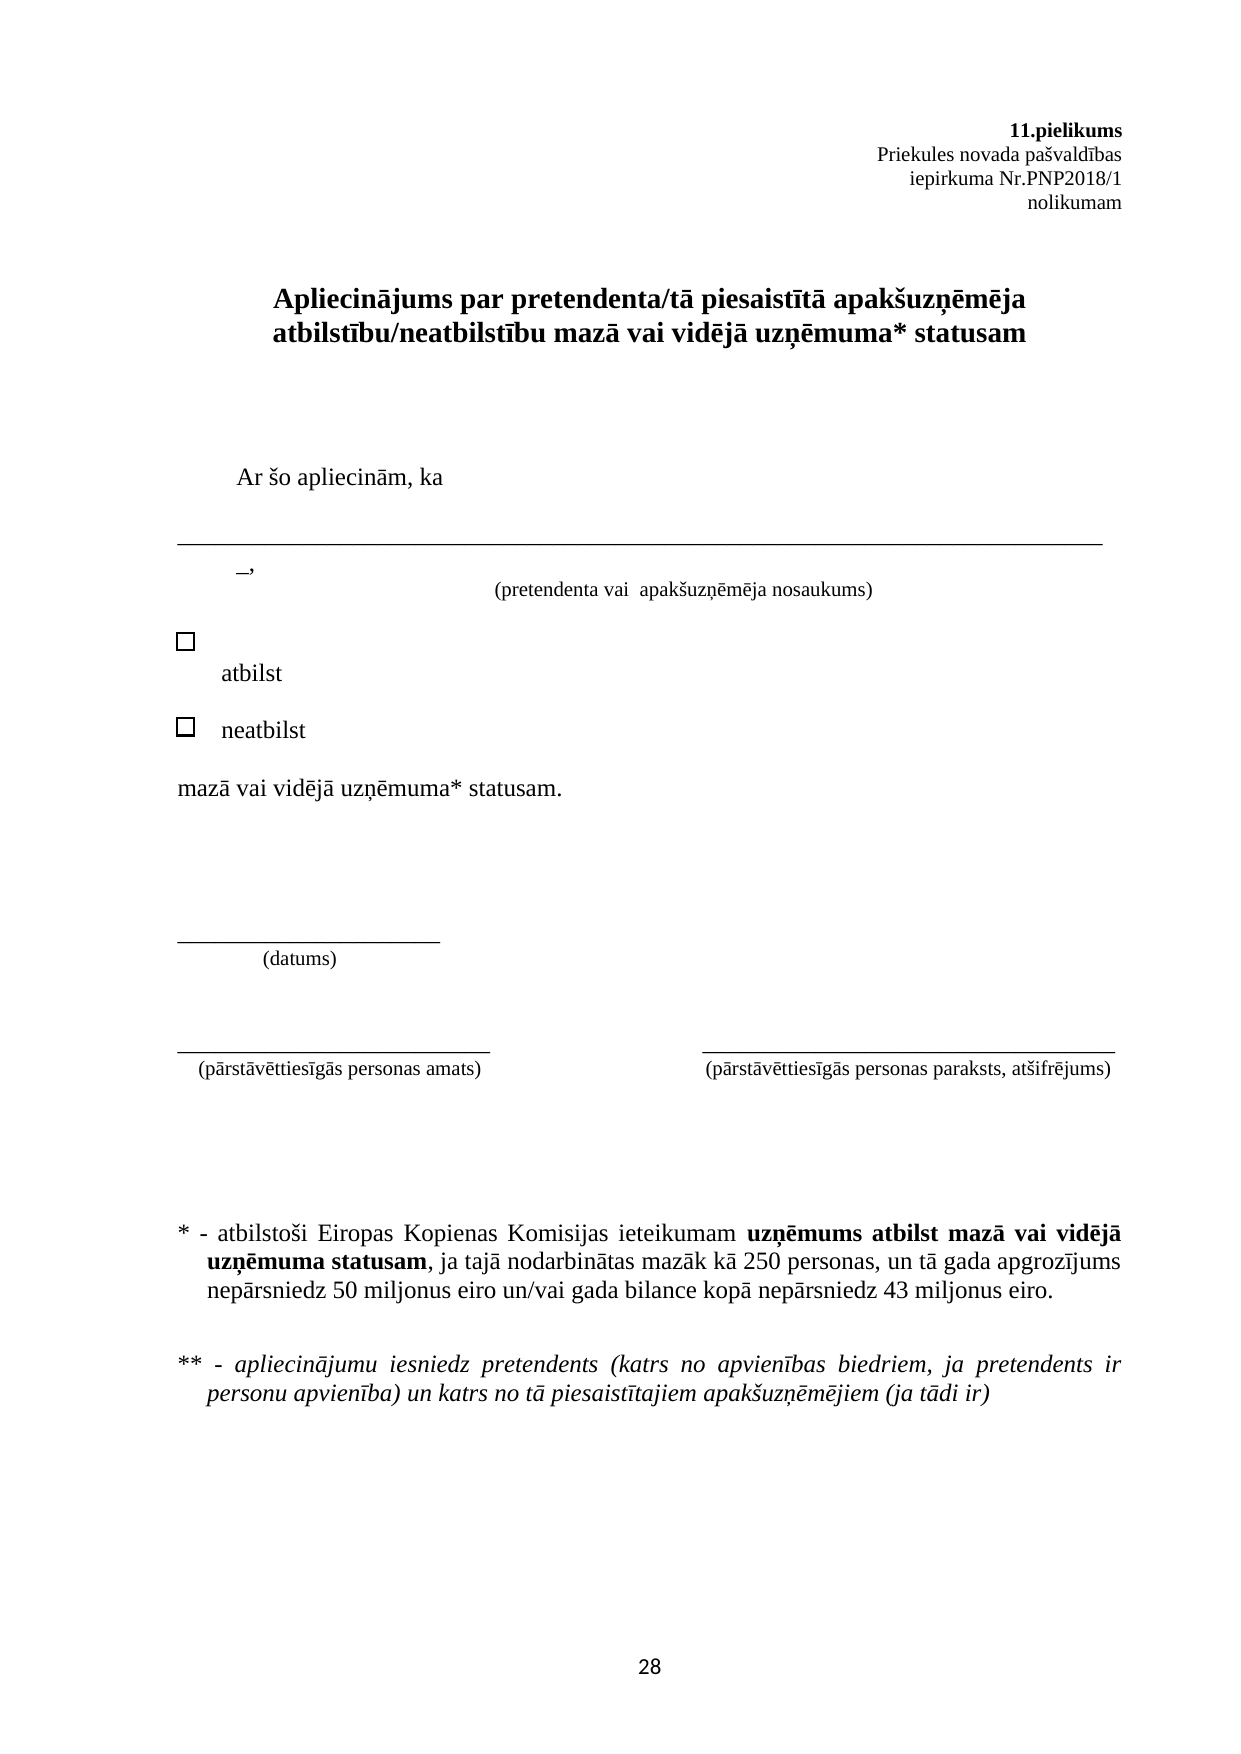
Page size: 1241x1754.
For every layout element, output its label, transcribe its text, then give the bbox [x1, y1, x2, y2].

text atbilstību/neatbilstību mazā vai vidējā uzņēmuma* statusam [177, 315, 1122, 348]
text (datums) [177, 945, 1122, 969]
text mazā vai vidējā uzņēmuma* statusam. [177, 773, 1122, 802]
text iepirkuma Nr.PNP2018/1 [177, 166, 1122, 190]
text nolikumam [177, 190, 1122, 214]
text ** - apliecinājumu iesniedz pretendents (katrs no apvienības biedriem, ja pretendents ir personu apvienība) un katrs no tā piesaistītajiem apakšuzņēmējiem (ja tādi ir) [177, 1349, 1122, 1407]
text atbilst [177, 658, 1122, 687]
text Apliecinājums par pretendenta/tā piesaistītā apakšuzņēmēja [177, 281, 1122, 315]
text ___________________________________________________________________________, [177, 519, 1122, 577]
text Ar šo apliecinām, ka [177, 462, 1122, 491]
text Priekules novada pašvaldības [177, 142, 1122, 166]
text (pārstāvēttiesīgās personas amats) (pārstāvēttiesīgās personas paraksts, atšifrējums) [177, 1056, 1122, 1080]
text _____________________ [177, 917, 1122, 945]
text 11.pielikums [177, 118, 1122, 142]
text * - atbilstoši Eiropas Kopienas Komisijas ieteikumam uzņēmums atbilst mazā vai vidējā uzņēmuma statusam, ja tajā nodarbinātas mazāk kā 250 personas, un tā gada apgrozījums nepārsniedz 50 miljonus eiro un/vai gada bilance kopā nepārsniedz 43 miljonus eiro. [177, 1218, 1122, 1304]
text (pretendenta vai apakšuzņēmēja nosaukums) [177, 577, 1122, 601]
text _________________________ _________________________________ [177, 1027, 1122, 1056]
text neatbilst [177, 715, 1122, 744]
